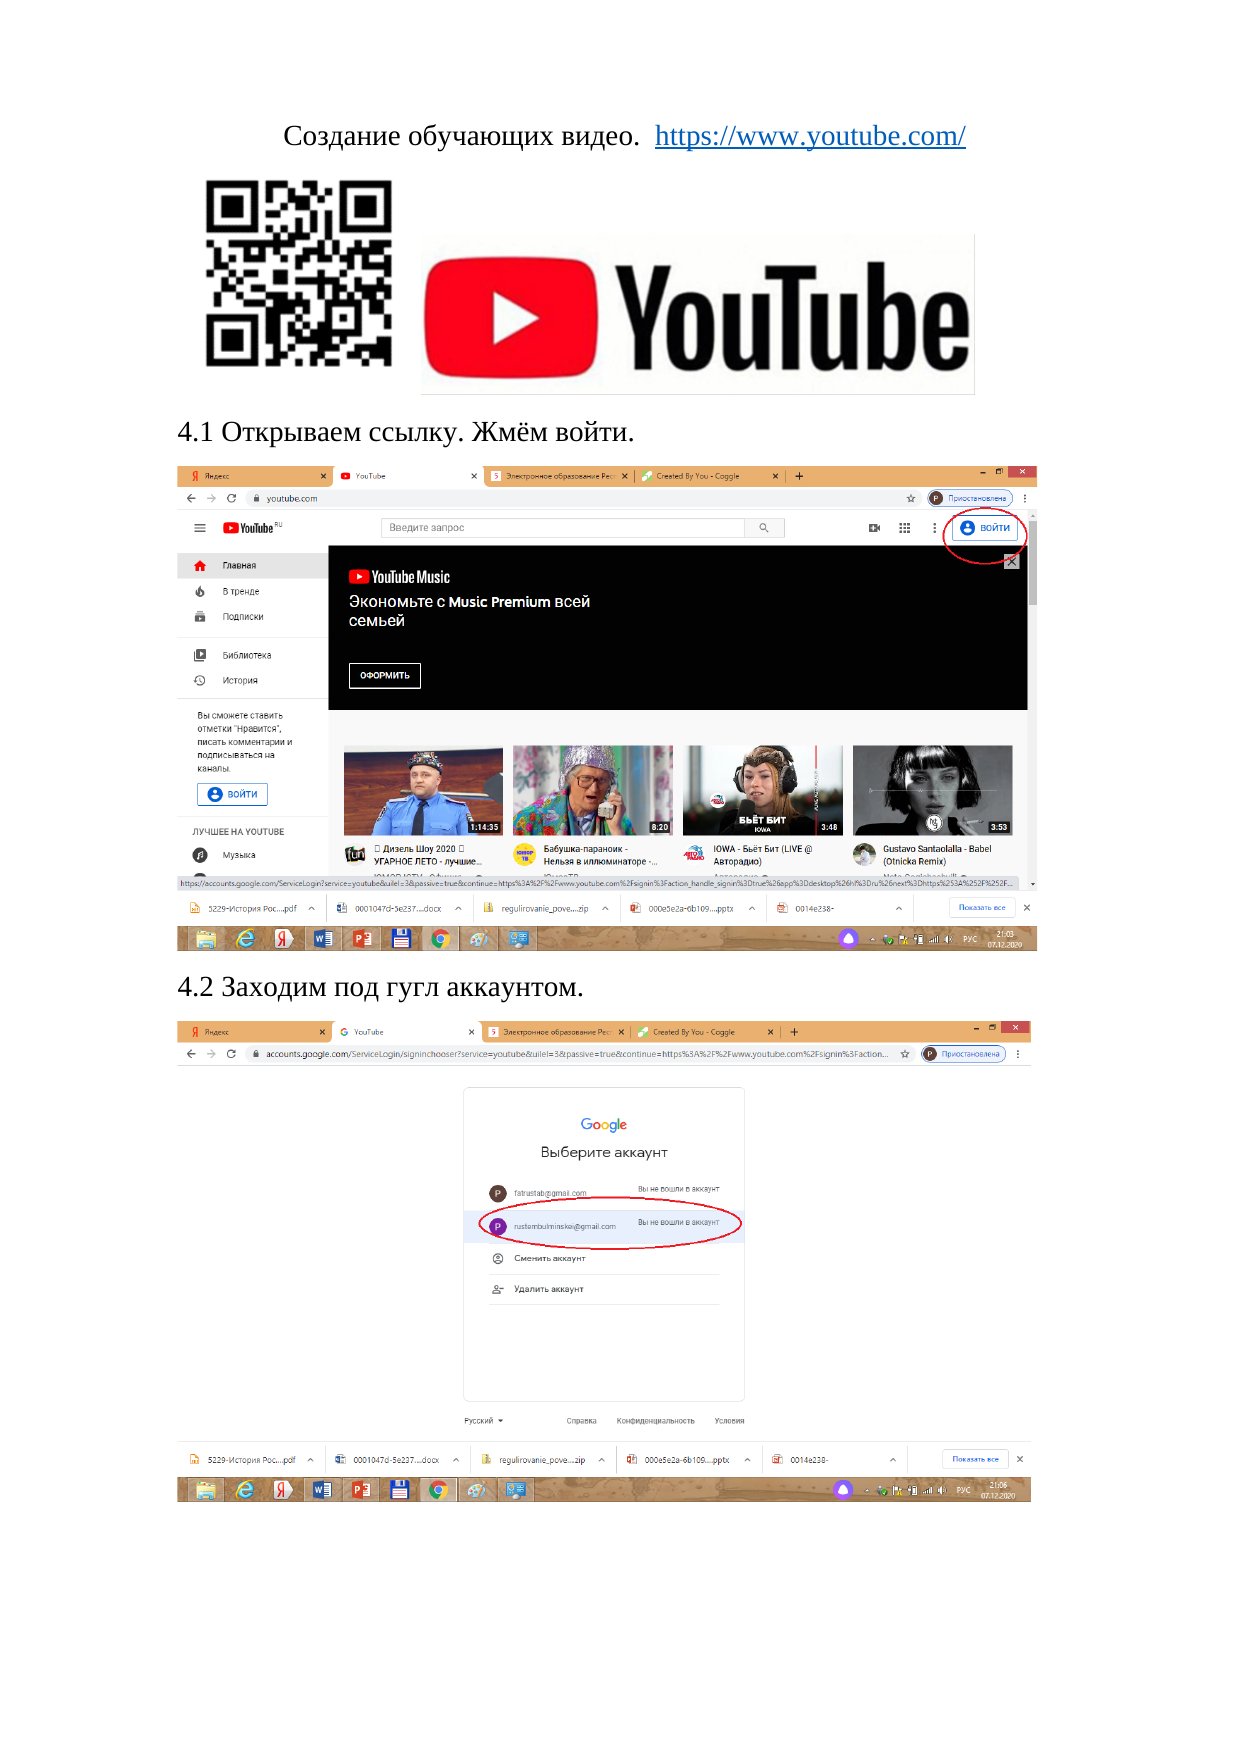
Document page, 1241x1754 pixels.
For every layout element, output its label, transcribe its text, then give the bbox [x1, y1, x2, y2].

text 4.1 Открываем ссылку. Жмём войти. [177, 414, 1152, 447]
text Создание обучающих видео. https://www.youtube.com/ [283, 118, 1152, 152]
picture [177, 466, 1038, 951]
picture [177, 151, 976, 396]
text 4.2 Заходим под гугл аккаунтом. [177, 969, 1152, 1003]
picture [177, 1021, 1031, 1502]
